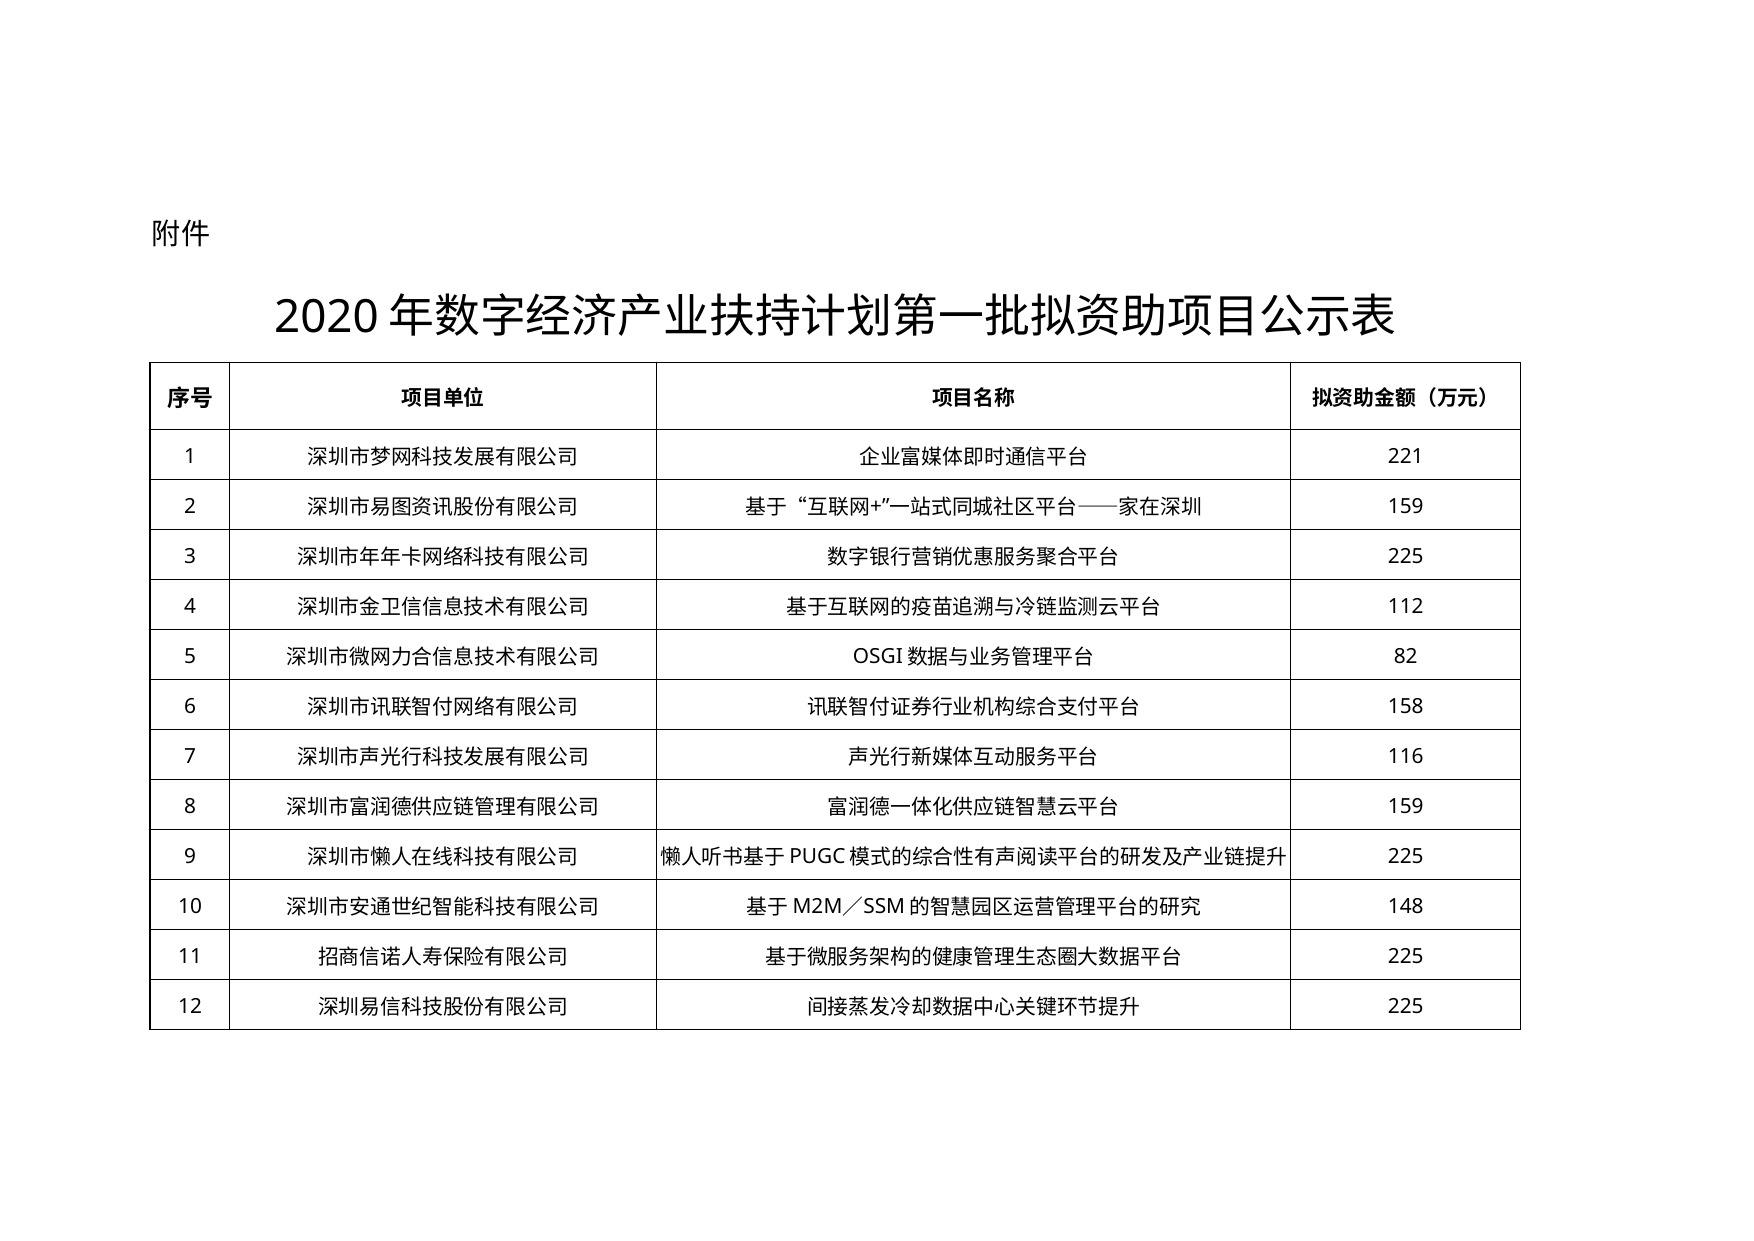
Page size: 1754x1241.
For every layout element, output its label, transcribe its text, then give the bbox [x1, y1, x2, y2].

table_cell 225 [1291, 530, 1520, 579]
table_cell 数字银行营销优惠服务聚合平台 [657, 530, 1290, 579]
table_cell 10 [151, 880, 229, 929]
table_cell 项目名称 [657, 363, 1290, 429]
table_cell 12 [151, 980, 229, 1029]
table_cell 序号 [151, 363, 229, 429]
table_cell 4 [151, 580, 229, 629]
table_cell 225 [1291, 980, 1520, 1029]
table_cell 148 [1291, 880, 1520, 929]
table_cell 3 [151, 530, 229, 579]
table_cell 159 [1291, 780, 1520, 829]
table_cell 深圳市微网力合信息技术有限公司 [230, 630, 656, 679]
table_cell 225 [1291, 930, 1520, 979]
table_cell 9 [151, 830, 229, 879]
table_cell 深圳市易图资讯股份有限公司 [230, 480, 656, 529]
table_cell 深圳市懒人在线科技有限公司 [230, 830, 656, 879]
table_cell 82 [1291, 630, 1520, 679]
table_cell 深圳市讯联智付网络有限公司 [230, 680, 656, 729]
table_cell 懒人听书基于PUGC模式的综合性有声阅读平台的研发及产业链提升 [657, 830, 1290, 879]
table_cell 159 [1291, 480, 1520, 529]
table_cell 2 [151, 480, 229, 529]
table_header 附件 2020年数字经济产业扶持计划第一批拟资助项目公示表 [150, 198, 1520, 362]
table_cell 11 [151, 930, 229, 979]
table_cell 深圳市年年卡网络科技有限公司 [230, 530, 656, 579]
table_cell 招商信诺人寿保险有限公司 [230, 930, 656, 979]
table_cell 158 [1291, 680, 1520, 729]
table_cell 间接蒸发冷却数据中心关键环节提升 [657, 980, 1290, 1029]
table_cell 讯联智付证券行业机构综合支付平台 [657, 680, 1290, 729]
table_cell 富润德一体化供应链智慧云平台 [657, 780, 1290, 829]
table_cell 声光行新媒体互动服务平台 [657, 730, 1290, 779]
table_cell 221 [1291, 430, 1520, 479]
table_cell 拟资助金额（万元） [1291, 363, 1520, 429]
table_cell 深圳市金卫信信息技术有限公司 [230, 580, 656, 629]
table_cell 225 [1291, 830, 1520, 879]
table_cell 深圳市声光行科技发展有限公司 [230, 730, 656, 779]
table_cell 1 [151, 430, 229, 479]
table_cell 7 [151, 730, 229, 779]
table_cell 项目单位 [230, 363, 656, 429]
table_cell 企业富媒体即时通信平台 [657, 430, 1290, 479]
table_cell 基于“互联网+”一站式同城社区平台——家在深圳 [657, 480, 1290, 529]
table_cell 深圳易信科技股份有限公司 [230, 980, 656, 1029]
table_cell 112 [1291, 580, 1520, 629]
table_cell 深圳市梦网科技发展有限公司 [230, 430, 656, 479]
table_cell 8 [151, 780, 229, 829]
table_cell OSGI数据与业务管理平台 [657, 630, 1290, 679]
table_cell 5 [151, 630, 229, 679]
table_cell 深圳市富润德供应链管理有限公司 [230, 780, 656, 829]
table_cell 116 [1291, 730, 1520, 779]
table_cell 基于互联网的疫苗追溯与冷链监测云平台 [657, 580, 1290, 629]
table_cell 基于微服务架构的健康管理生态圈大数据平台 [657, 930, 1290, 979]
table_cell 6 [151, 680, 229, 729]
table_cell 深圳市安通世纪智能科技有限公司 [230, 880, 656, 929]
table_cell 基于 M2M／SSM的智慧园区运营管理平台的研究 [657, 880, 1290, 929]
